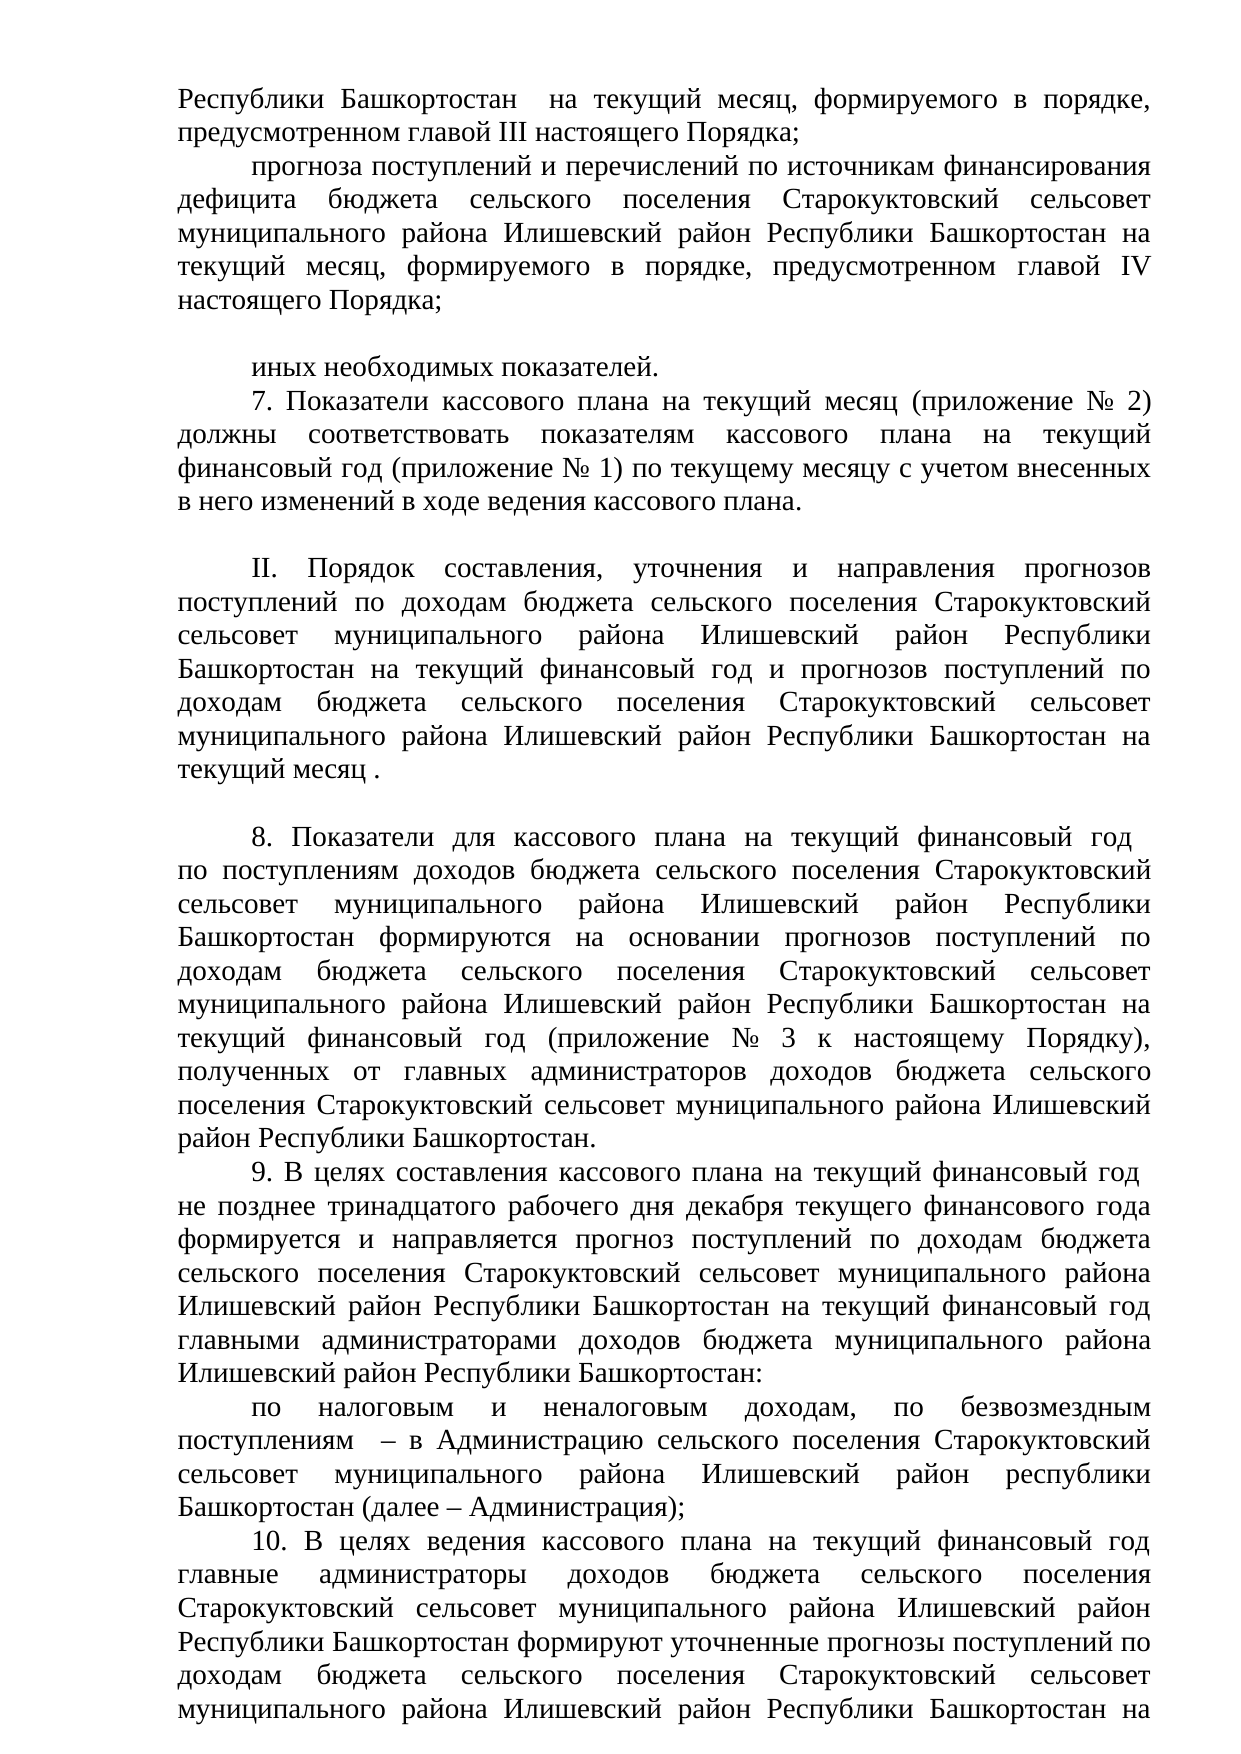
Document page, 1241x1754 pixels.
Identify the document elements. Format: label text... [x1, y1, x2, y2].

text по налоговым и неналоговым доходам, по безвозмездным поступлениям – в Администрацию сельского поселения Старокуктовский сельсовет муниципального района Илишевский район республики Башкортостан (далее – Администрация); [177, 1389, 1152, 1523]
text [177, 81, 1152, 148]
text 8. Показатели для кассового плана на текущий финансовый год по поступлениям доходов бюджета сельского поселения Старокуктовский сельсовет муниципального района Илишевский район Республики Башкортостан формируются на основании прогнозов поступлений по доходам бюджета сельского поселения Старокуктовский сельсовет муниципального района Илишевский район Республики Башкортостан на текущий финансовый год (приложение № 3 к настоящему Порядку), полученных от главных администраторов доходов бюджета сельского поселения Старокуктовский сельсовет муниципального района Илишевский район Республики Башкортостан. [177, 819, 1152, 1154]
text 7. Показатели кассового плана на текущий месяц (приложение № 2) должны соответствовать показателям кассового плана на текущий финансовый год (приложение № 1) по текущему месяцу с учетом внесенных в него изменений в ходе ведения кассового плана. [177, 383, 1152, 517]
text иных необходимых показателей. [177, 349, 1152, 383]
text прогноза поступлений и перечислений по источникам финансирования дефицита бюджета сельского поселения Старокуктовский сельсовет муниципального района Илишевский район Республики Башкортостан на текущий месяц, формируемого в порядке, предусмотренном главой IV настоящего Порядка; [177, 148, 1152, 316]
text 9. В целях составления кассового плана на текущий финансовый год не позднее тринадцатого рабочего дня декабря текущего финансового года формируется и направляется прогноз поступлений по доходам бюджета сельского поселения Старокуктовский сельсовет муниципального района Илишевский район Республики Башкортостан на текущий финансовый год главными администраторами доходов бюджета муниципального района Илишевский район Республики Башкортостан: [177, 1154, 1152, 1389]
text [177, 1523, 1152, 1724]
text II. Порядок составления, уточнения и направления прогнозов поступлений по доходам бюджета сельского поселения Старокуктовский сельсовет муниципального района Илишевский район Республики Башкортостан на текущий финансовый год и прогнозов поступлений по доходам бюджета сельского поселения Старокуктовский сельсовет муниципального района Илишевский район Республики Башкортостан на текущий месяц . [177, 550, 1152, 785]
